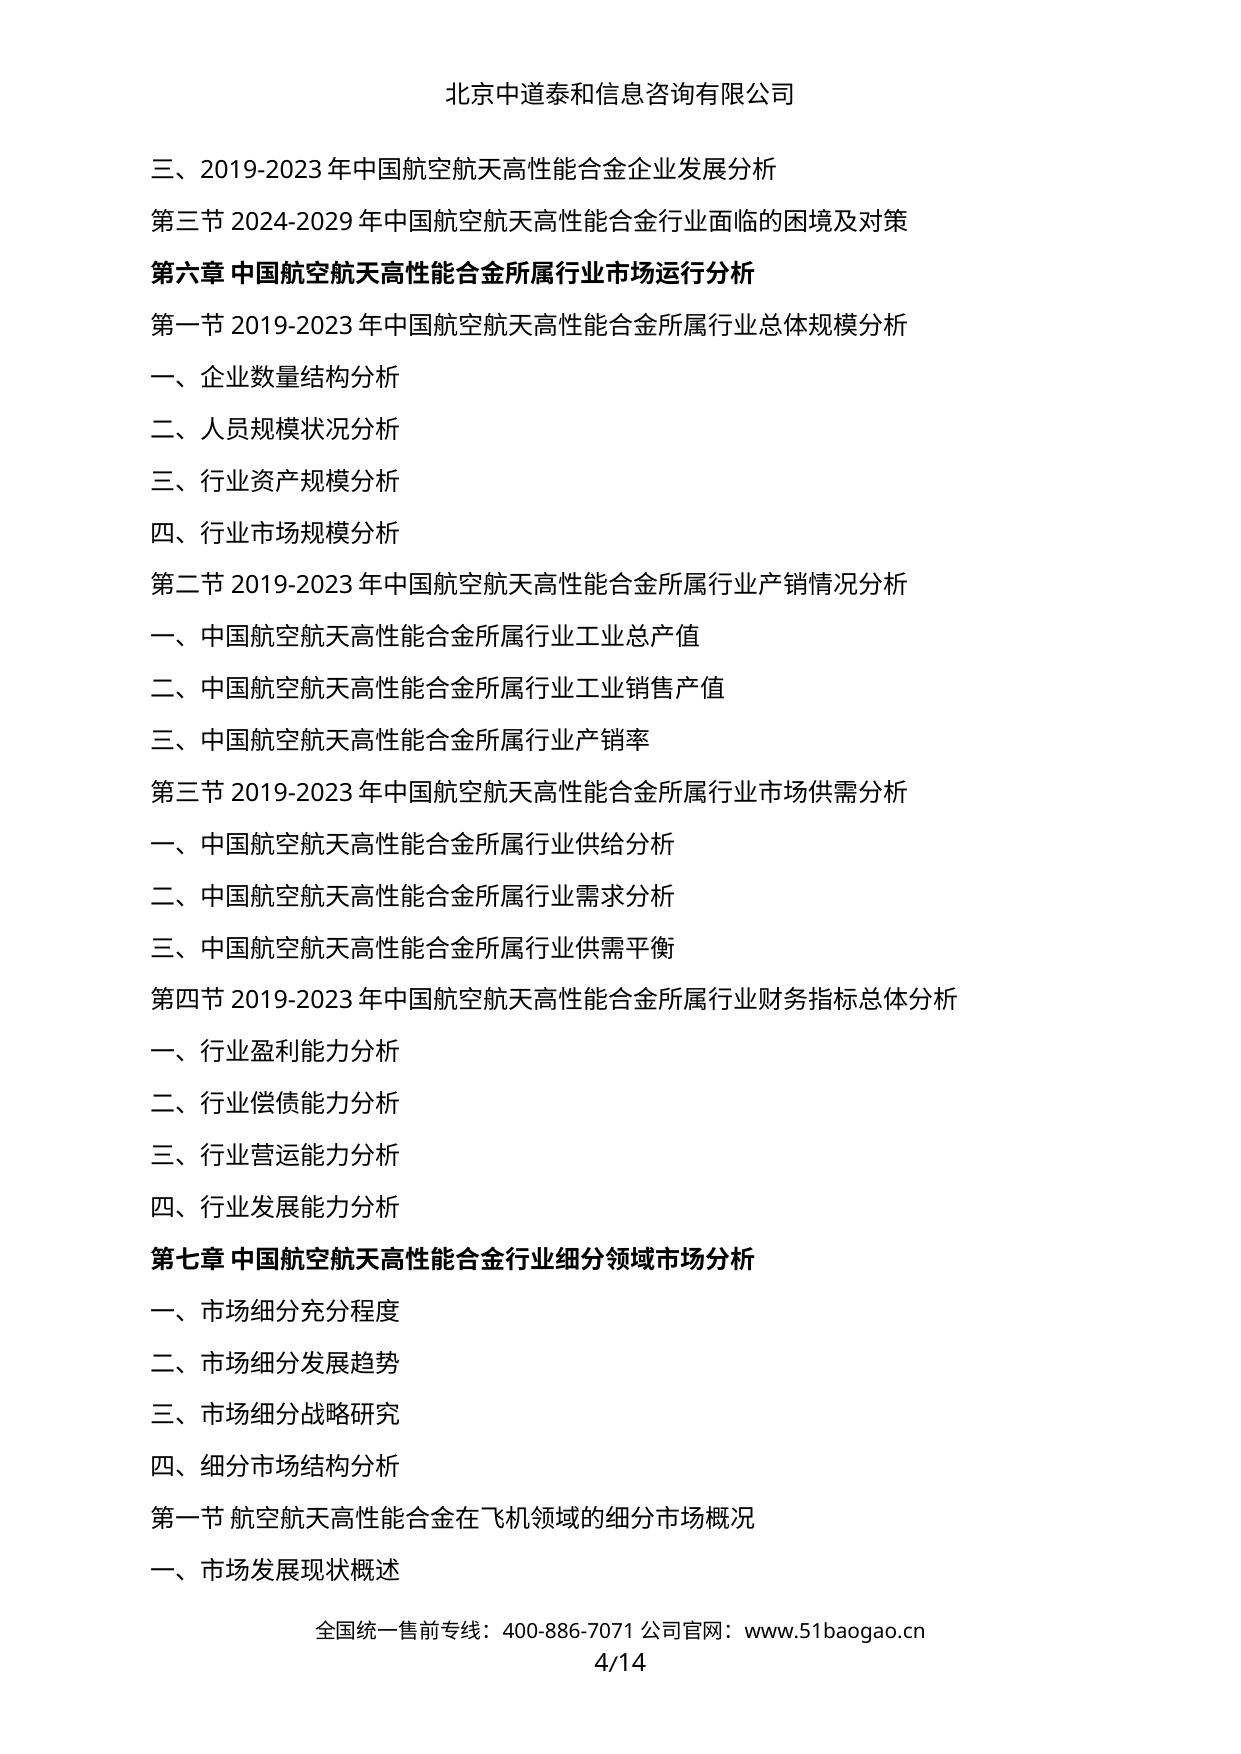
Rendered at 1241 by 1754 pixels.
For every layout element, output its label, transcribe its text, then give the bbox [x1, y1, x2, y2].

text 四、行业市场规模分析 [150, 513, 1090, 549]
text 二、行业偿债能力分析 [150, 1084, 1090, 1120]
text 第一节 2019-2023年中国航空航天高性能合金所属行业总体规模分析 [150, 306, 1090, 342]
text 第三节 2024-2029年中国航空航天高性能合金行业面临的困境及对策 [150, 202, 1090, 238]
text 一、企业数量结构分析 [150, 357, 1090, 394]
text 三、中国航空航天高性能合金所属行业供需平衡 [150, 928, 1090, 964]
text 一、中国航空航天高性能合金所属行业供给分析 [150, 824, 1090, 861]
text 三、中国航空航天高性能合金所属行业产销率 [150, 721, 1090, 757]
text 第一节 航空航天高性能合金在飞机领域的细分市场概况 [150, 1499, 1090, 1535]
text 第三节 2019-2023年中国航空航天高性能合金所属行业市场供需分析 [150, 772, 1090, 809]
text 二、市场细分发展趋势 [150, 1343, 1090, 1379]
text 第六章 中国航空航天高性能合金所属行业市场运行分析 [150, 254, 1090, 290]
text 一、中国航空航天高性能合金所属行业工业总产值 [150, 617, 1090, 653]
text 一、行业盈利能力分析 [150, 1032, 1090, 1068]
text 二、中国航空航天高性能合金所属行业工业销售产值 [150, 669, 1090, 705]
text 二、人员规模状况分析 [150, 409, 1090, 446]
text 一、市场细分充分程度 [150, 1291, 1090, 1327]
text 一、市场发展现状概述 [150, 1551, 1090, 1587]
text 第七章 中国航空航天高性能合金行业细分领域市场分析 [150, 1239, 1090, 1276]
text 四、行业发展能力分析 [150, 1187, 1090, 1224]
text 三、市场细分战略研究 [150, 1395, 1090, 1431]
text 四、细分市场结构分析 [150, 1447, 1090, 1483]
text 二、中国航空航天高性能合金所属行业需求分析 [150, 876, 1090, 912]
text 第四节 2019-2023年中国航空航天高性能合金所属行业财务指标总体分析 [150, 980, 1090, 1016]
text 三、行业营运能力分析 [150, 1136, 1090, 1172]
text 第二节 2019-2023年中国航空航天高性能合金所属行业产销情况分析 [150, 565, 1090, 601]
text 三、2019-2023年中国航空航天高性能合金企业发展分析 [150, 150, 1090, 186]
text 三、行业资产规模分析 [150, 461, 1090, 497]
